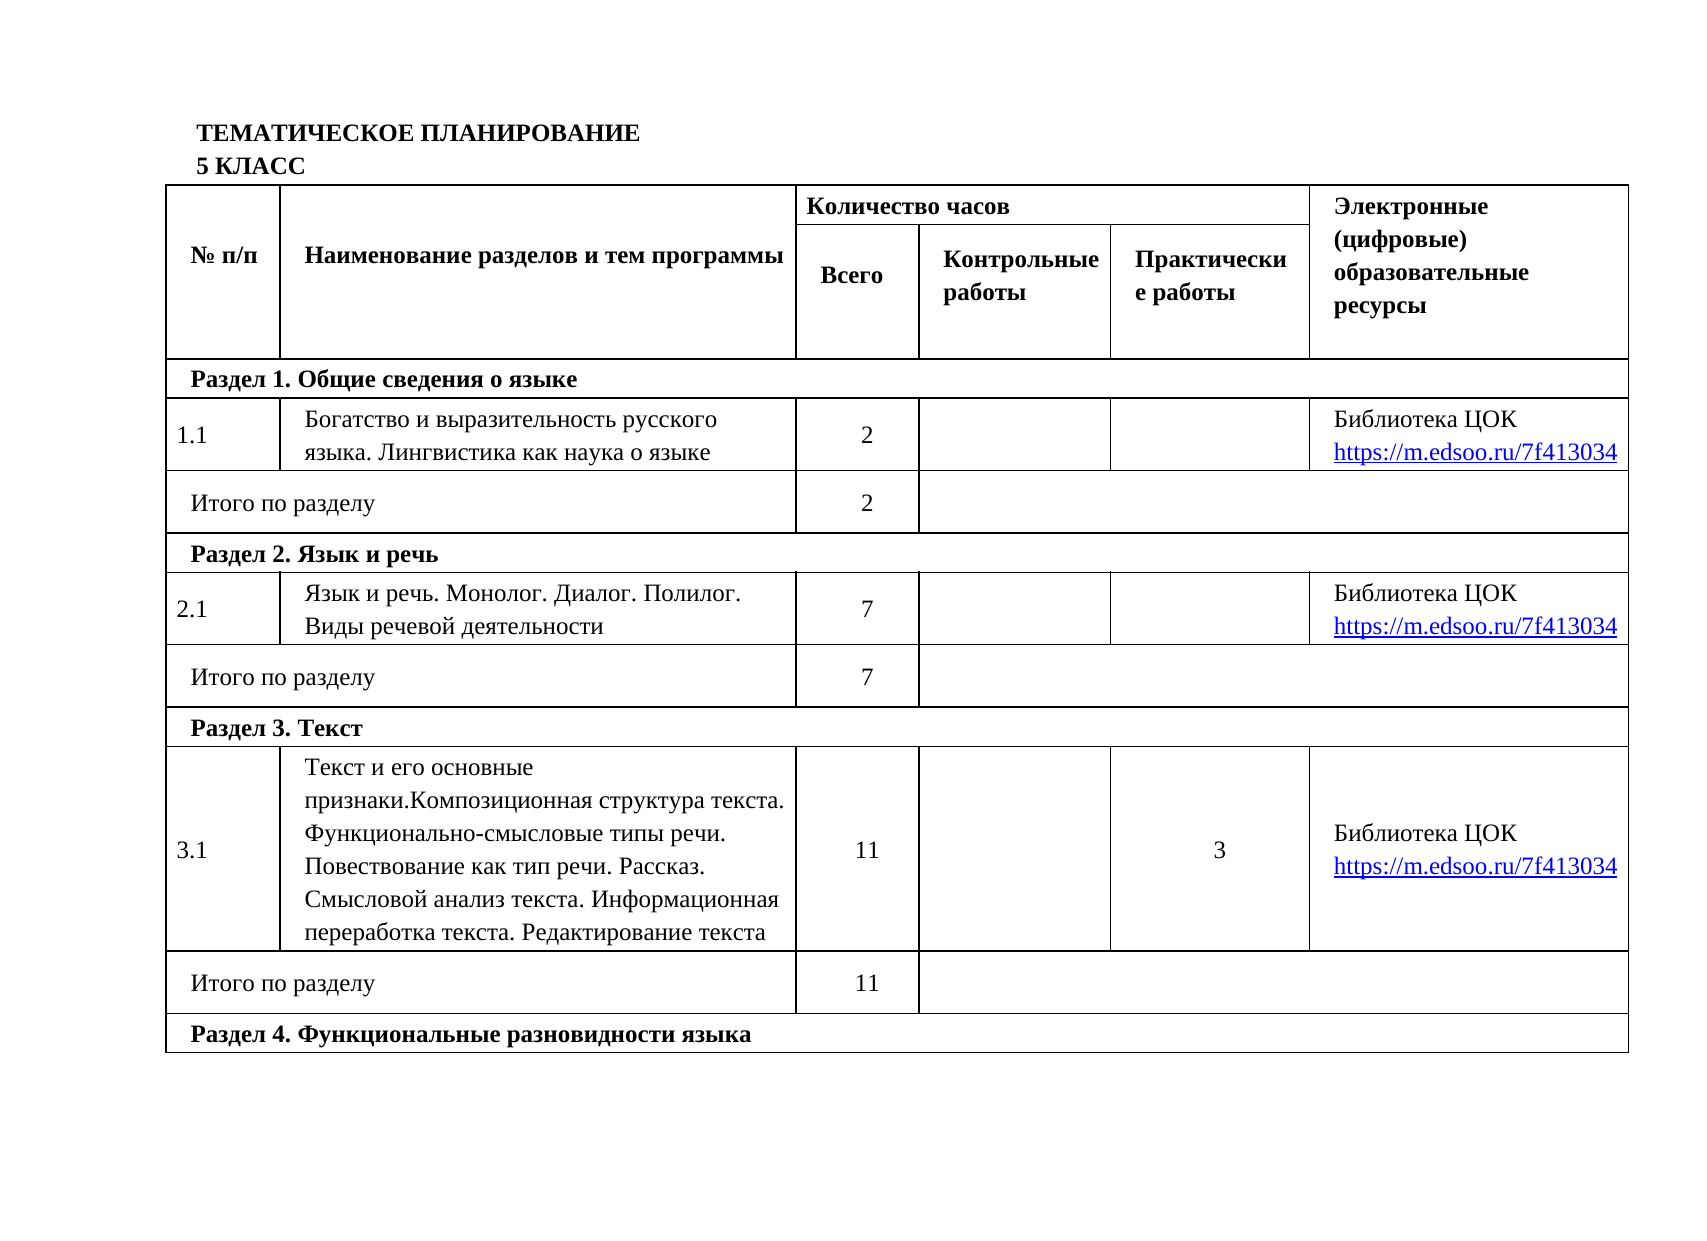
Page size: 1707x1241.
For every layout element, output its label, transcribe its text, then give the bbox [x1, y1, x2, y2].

table_header Количество часов [797, 186, 1309, 223]
table_cell [920, 573, 1110, 644]
table_cell 2.1 [167, 573, 279, 644]
table_cell Богатство и выразительность русского языка. Лингвистика как наука о языке [281, 399, 795, 469]
table_cell Практические работы [1111, 225, 1309, 358]
table_cell 2 [797, 471, 918, 532]
table_cell [920, 747, 1110, 950]
table_cell [920, 471, 1628, 532]
table_cell Итого по разделу [167, 645, 795, 706]
table_cell [920, 645, 1628, 706]
table_cell 11 [797, 952, 918, 1012]
table_header № п/п [167, 186, 279, 358]
text ТЕМАТИЧЕСКОЕ ПЛАНИРОВАНИЕ [190, 118, 1618, 147]
table_cell 3 [1111, 747, 1309, 950]
table_cell Итого по разделу [167, 952, 795, 1012]
table_cell Библиотека ЦОК https://m.edsoo.ru/7f413034 [1310, 573, 1628, 644]
table_cell 3.1 [167, 747, 279, 950]
table_cell 2 [797, 399, 918, 469]
table_cell Язык и речь. Монолог. Диалог. Полилог. Виды речевой деятельности [281, 573, 795, 644]
table_cell Библиотека ЦОК https://m.edsoo.ru/7f413034 [1310, 399, 1628, 469]
table_cell Итого по разделу [167, 471, 795, 532]
table_cell [1111, 399, 1309, 469]
table_cell 7 [797, 645, 918, 706]
table_cell Всего [797, 225, 918, 358]
table_cell Контрольные работы [920, 225, 1110, 358]
table_header Электронные (цифровые) образовательные ресурсы [1310, 186, 1628, 358]
table_cell 11 [797, 747, 918, 950]
table_header Наименование разделов и тем программы [281, 186, 795, 358]
table_cell Текст и его основные признаки.Композиционная структура текста. Функционально-смысловые типы речи. Повествование как тип речи. Рассказ. Смысловой анализ текста. Информационная переработка текста. Редактирование текста [281, 747, 795, 950]
table_cell [920, 952, 1628, 1012]
table_cell [920, 399, 1110, 469]
table_cell Раздел 2. Язык и речь [167, 534, 1628, 571]
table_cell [1310, 747, 1628, 950]
text 5 КЛАСС [190, 151, 1618, 180]
table_cell Раздел 3. Текст [167, 708, 1628, 746]
table_cell Раздел 1. Общие сведения о языке [167, 360, 1628, 397]
table_cell [1111, 573, 1309, 644]
table_cell Раздел 4. Функциональные разновидности языка [167, 1014, 1628, 1052]
table_cell 7 [797, 573, 918, 644]
table_cell 1.1 [167, 399, 279, 469]
